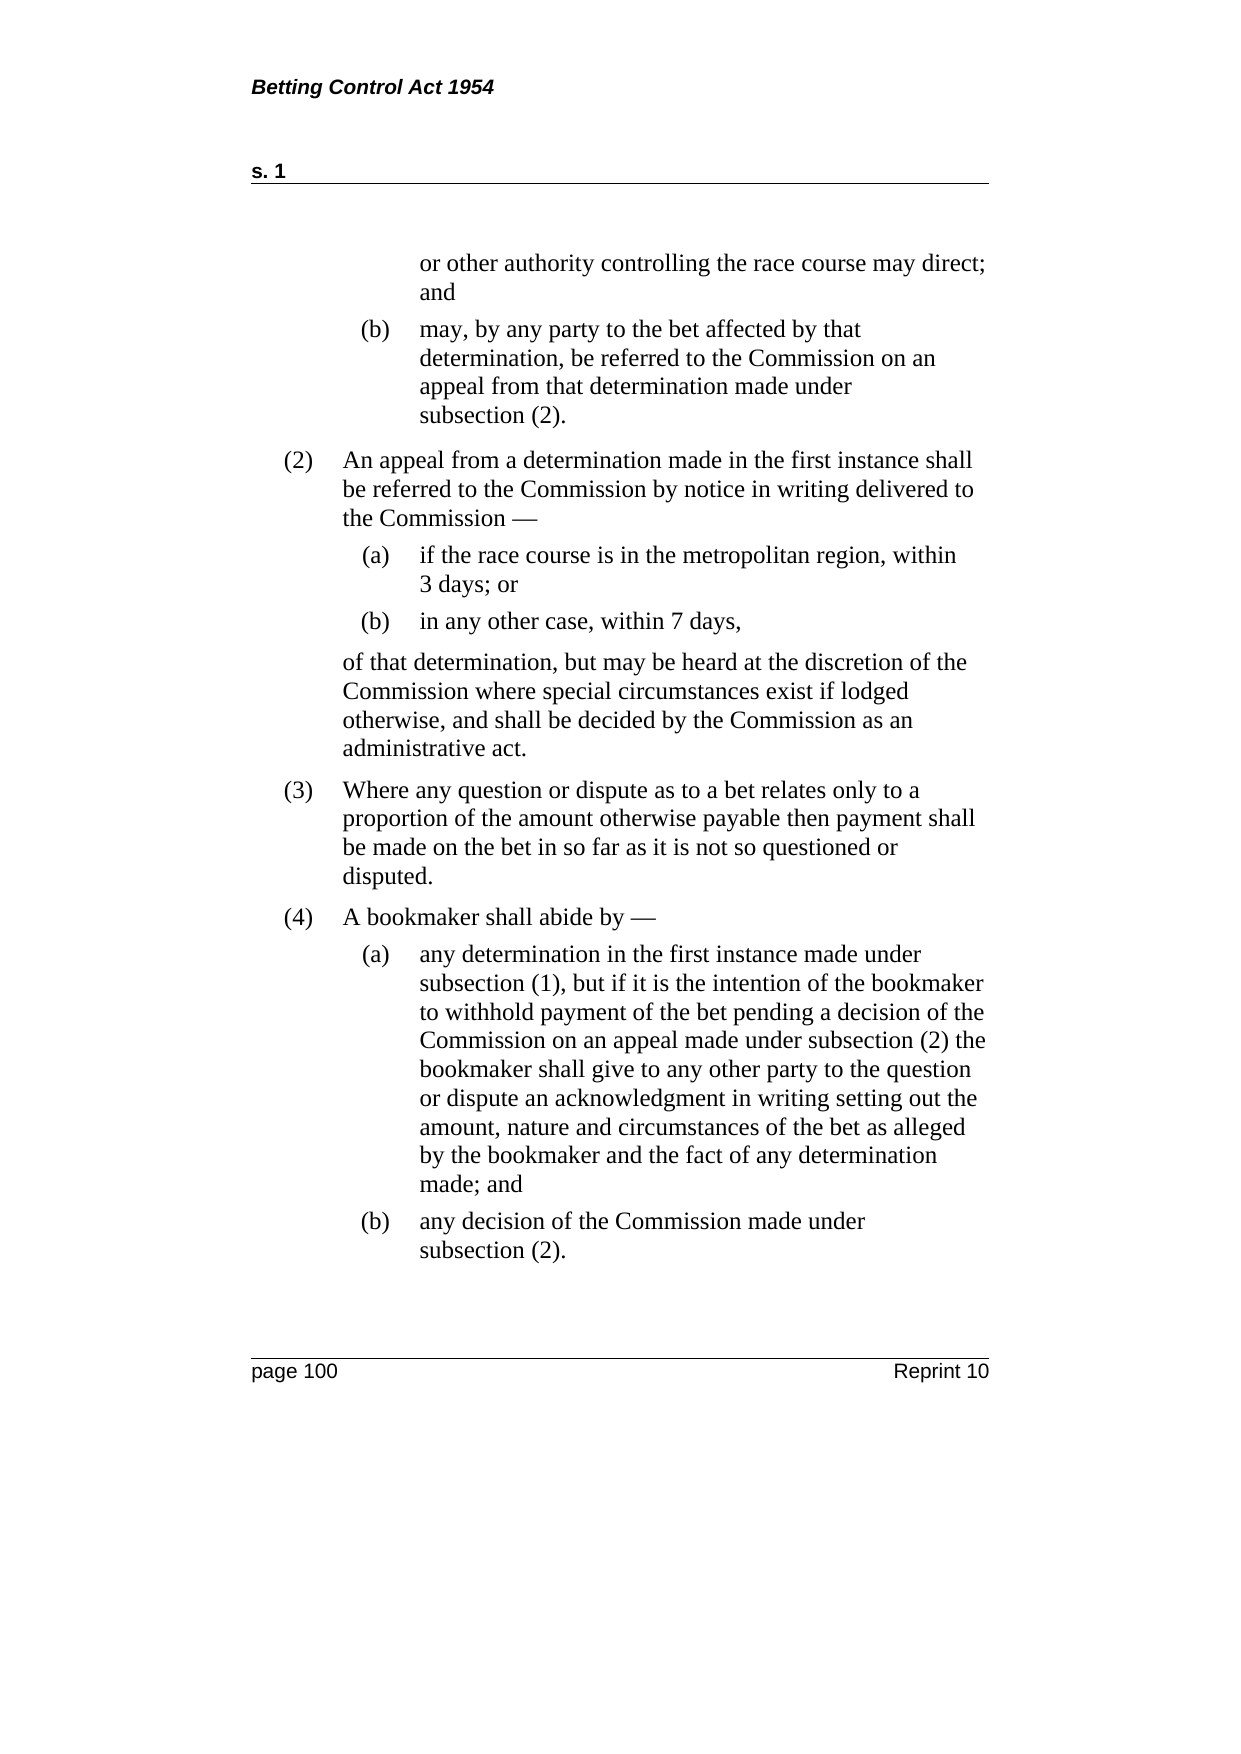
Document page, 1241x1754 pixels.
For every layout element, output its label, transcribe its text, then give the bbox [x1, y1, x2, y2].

text (3) Where any question or dispute as to a bet relates only to a proportion of the amount otherwise payable then payment shall be made on the bet in so far as it is not so questioned or disputed. [251, 775, 989, 890]
text (4) A bookmaker shall abide by — [251, 902, 989, 931]
text (b) may, by any party to the bet affected by that determination, be referred to the Commission on an appeal from that determination made under subsection (2). [251, 314, 989, 429]
text (2) An appeal from a determination made in the first instance shall be referred to the Commission by notice in writing delivered to the Commission — [251, 446, 989, 532]
text of that determination, but may be heard at the discretion of the Commission where special circumstances exist if lodged otherwise, and shall be decided by the Commission as an administrative act. [251, 647, 989, 762]
text (b) any decision of the Commission made under subsection (2). [251, 1206, 989, 1264]
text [251, 248, 989, 306]
text (b) in any other case, within 7 days, [251, 606, 989, 635]
text (a) if the race course is in the metropolitan region, within 3 days; or [251, 540, 989, 598]
text (a) any determination in the first instance made under subsection (1), but if it is the intention of the bookmaker to withhold payment of the bet pending a decision of the Commission on an appeal made under subsection (2) the bookmaker shall give to any other party to the question or dispute an acknowledgment in writing setting out the amount, nature and circumstances of the bet as alleged by the bookmaker and the fact of any determination made; and [251, 939, 989, 1198]
